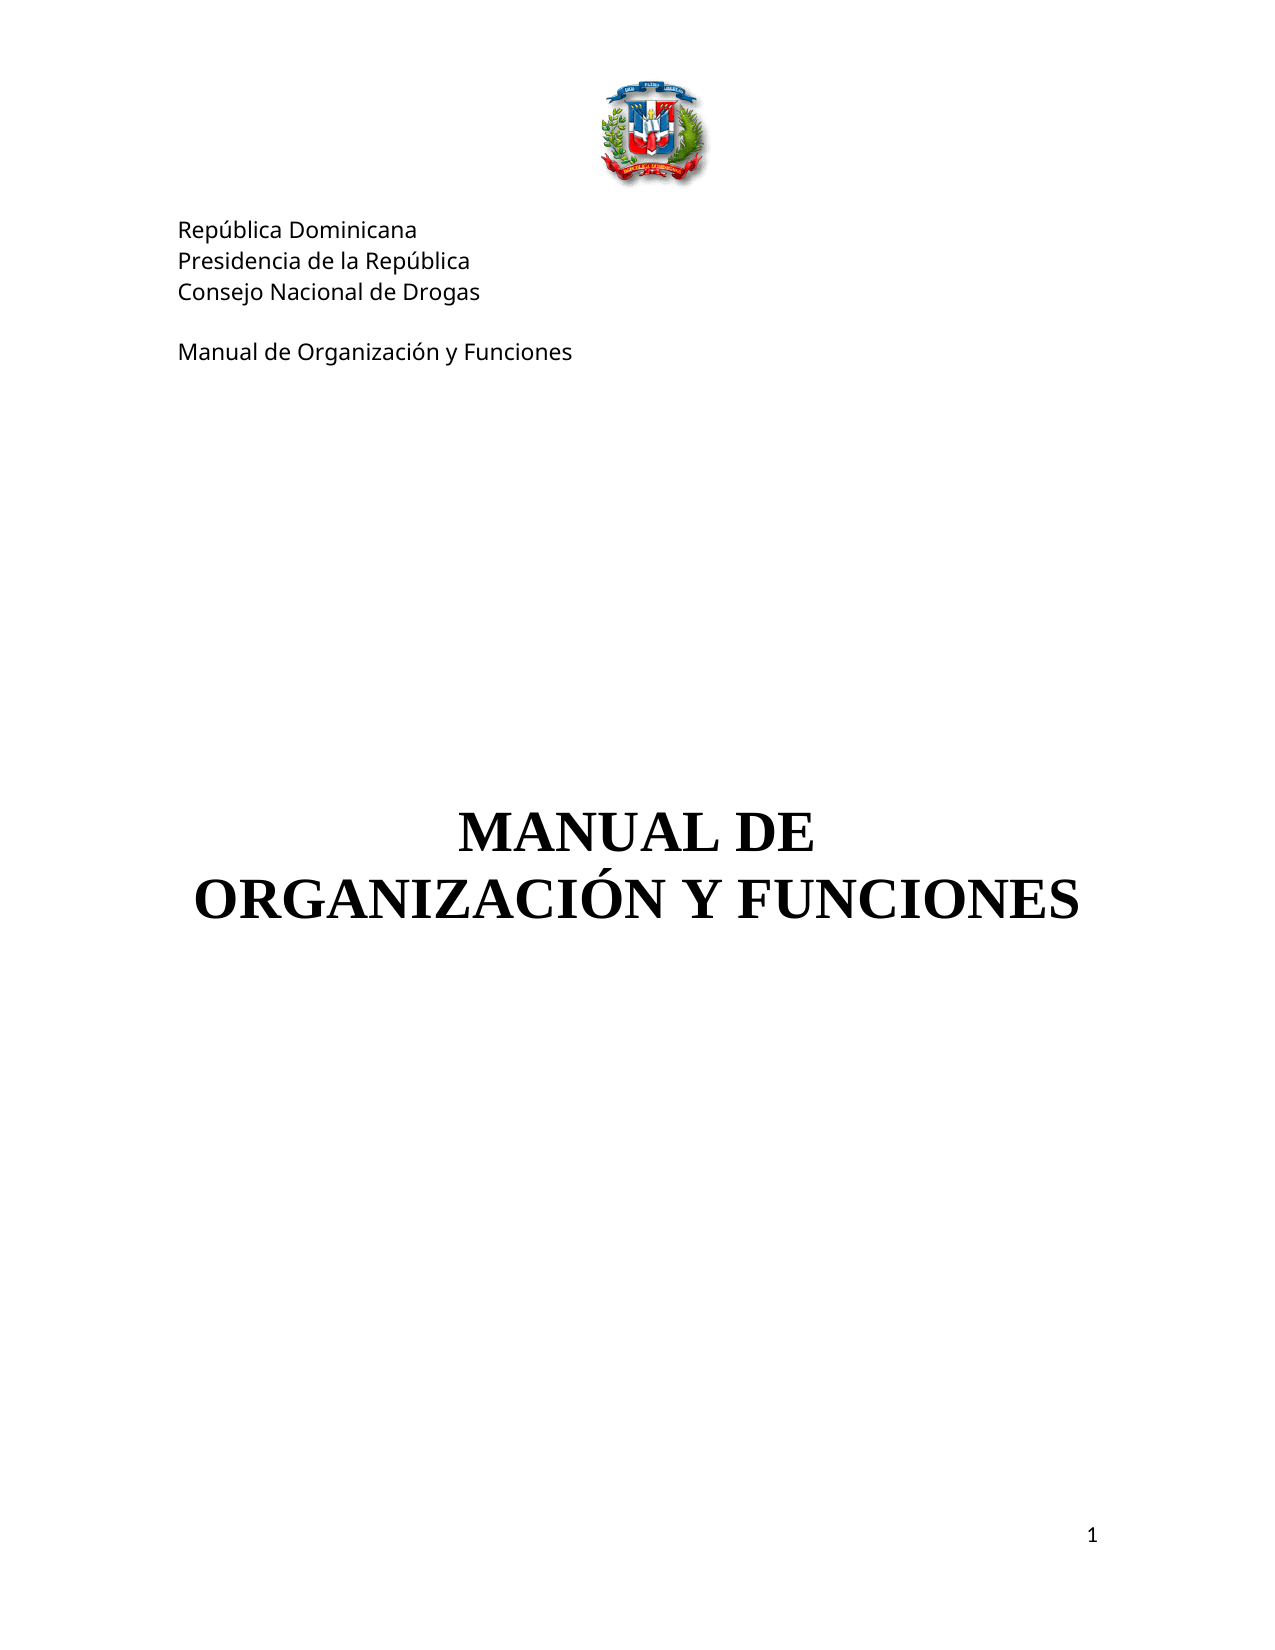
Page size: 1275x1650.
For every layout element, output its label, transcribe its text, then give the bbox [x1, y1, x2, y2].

text MANUAL DE [177, 797, 1098, 864]
picture [591, 76, 712, 191]
text ORGANIZACIÓN Y FUNCIONES [177, 864, 1098, 931]
